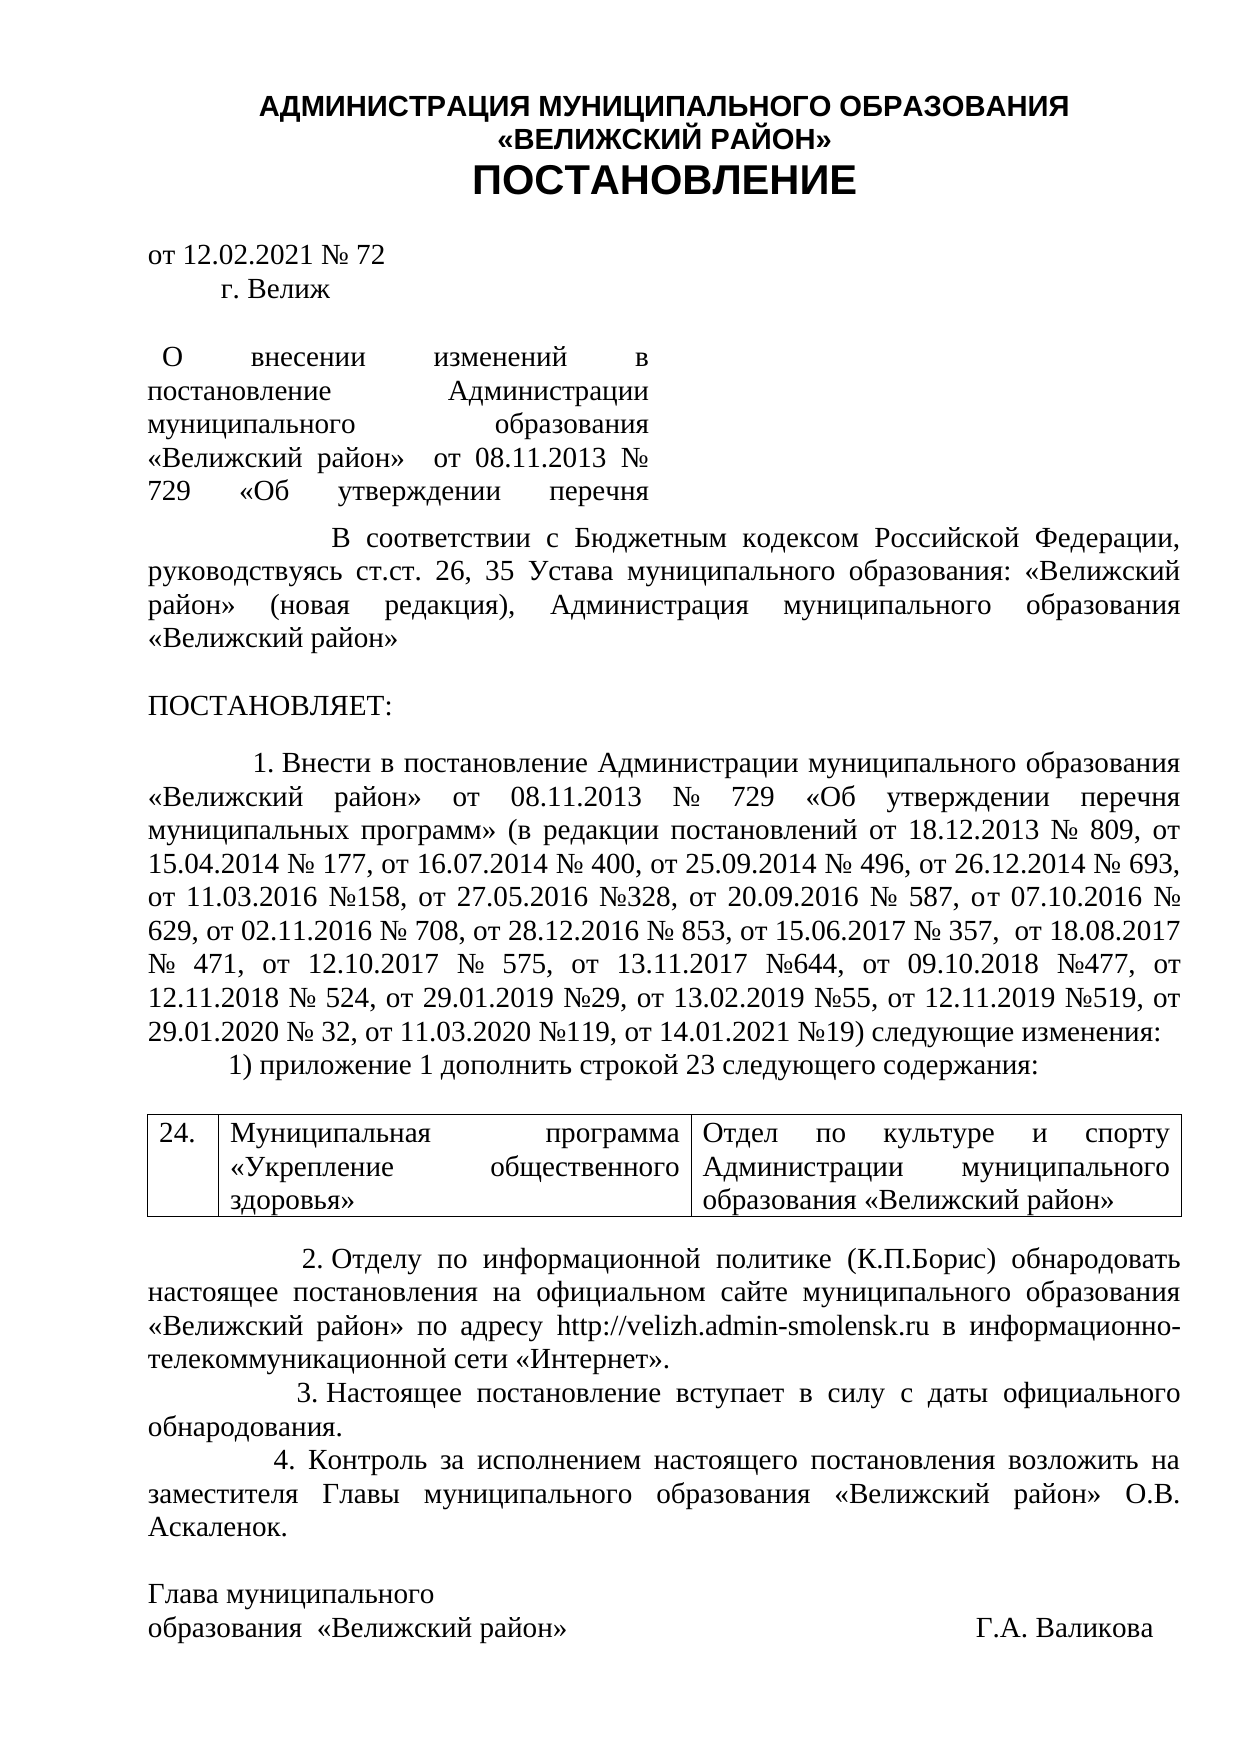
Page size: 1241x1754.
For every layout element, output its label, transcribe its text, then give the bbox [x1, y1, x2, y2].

text ПОСТАНОВЛЕНИЕ [148, 156, 1181, 204]
text 4. Контроль за исполнением настоящего постановления возложить на заместителя Главы муниципального образования «Велижский район» О.В. Аскаленок. [148, 1442, 1181, 1543]
table_header Муниципальная программа «Укрепление общественного здоровья» [219, 1115, 691, 1216]
text от 12.02.2021 № 72 [148, 237, 1181, 271]
text В соответствии с Бюджетным кодексом Российской Федерации, руководствуясь ст.ст. 26, 35 Устава муниципального образования: «Велижский район» (новая редакция), Администрация муниципального образования «Велижский район» [148, 520, 1181, 654]
text образования «Велижский район» Г.А. Валикова [148, 1610, 1181, 1643]
title АДМИНИСТРАЦИЯ МУНИЦИПАЛЬНОГО ОБРАЗОВАНИЯ [148, 89, 1181, 122]
table_header Отдел по культуре и спорту Администрации муниципального образования «Велижский район» [692, 1115, 1181, 1216]
text г. Велиж [148, 271, 1181, 304]
text ПОСТАНОВЛЯЕТ: [148, 688, 1181, 721]
text «ВЕЛИЖСКИЙ РАЙОН» [148, 122, 1181, 156]
table_header 24. [148, 1115, 218, 1216]
text 2. Отделу по информационной политике (К.П.Борис) обнародовать настоящее постановления на официальном сайте муниципального образования «Велижский район» по адресу http://velizh.admin-smolensk.ru в информационно-телекоммуникационной сети «Интернет». [148, 1241, 1181, 1375]
text 3. Настоящее постановление вступает в силу с даты официального обнародования. [148, 1375, 1181, 1442]
text 1) приложение 1 дополнить строкой 23 следующего содержания: [148, 1047, 1181, 1081]
text Глава муниципального [148, 1576, 1181, 1610]
text 1. Внести в постановление Администрации муниципального образования «Велижский район» от 08.11.2013 № 729 «Об утверждении перечня муниципальных программ» (в редакции постановлений от 18.12.2013 № 809, от 15.04.2014 № 177, от 16.07.2014 № 400, от 25.09.2014 № 496, от 26.12.2014 № 693, от 11.03.2016 №158, от 27.05.2016 №328, от 20.09.2016 № 587, от 07.10.2016 № 629, от 02.11.2016 № 708, от 28.12.2016 № 853, от 15.06.2017 № 357, от 18.08.2017 № 471, от 12.10.2017 № 575, от 13.11.2017 №644, от 09.10.2018 №477, от 12.11.2018 № 524, от 29.01.2019 №29, от 13.02.2019 №55, от 12.11.2019 №519, от 29.01.2020 № 32, от 11.03.2020 №119, от 14.01.2021 №19) следующие изменения: [148, 745, 1181, 1047]
